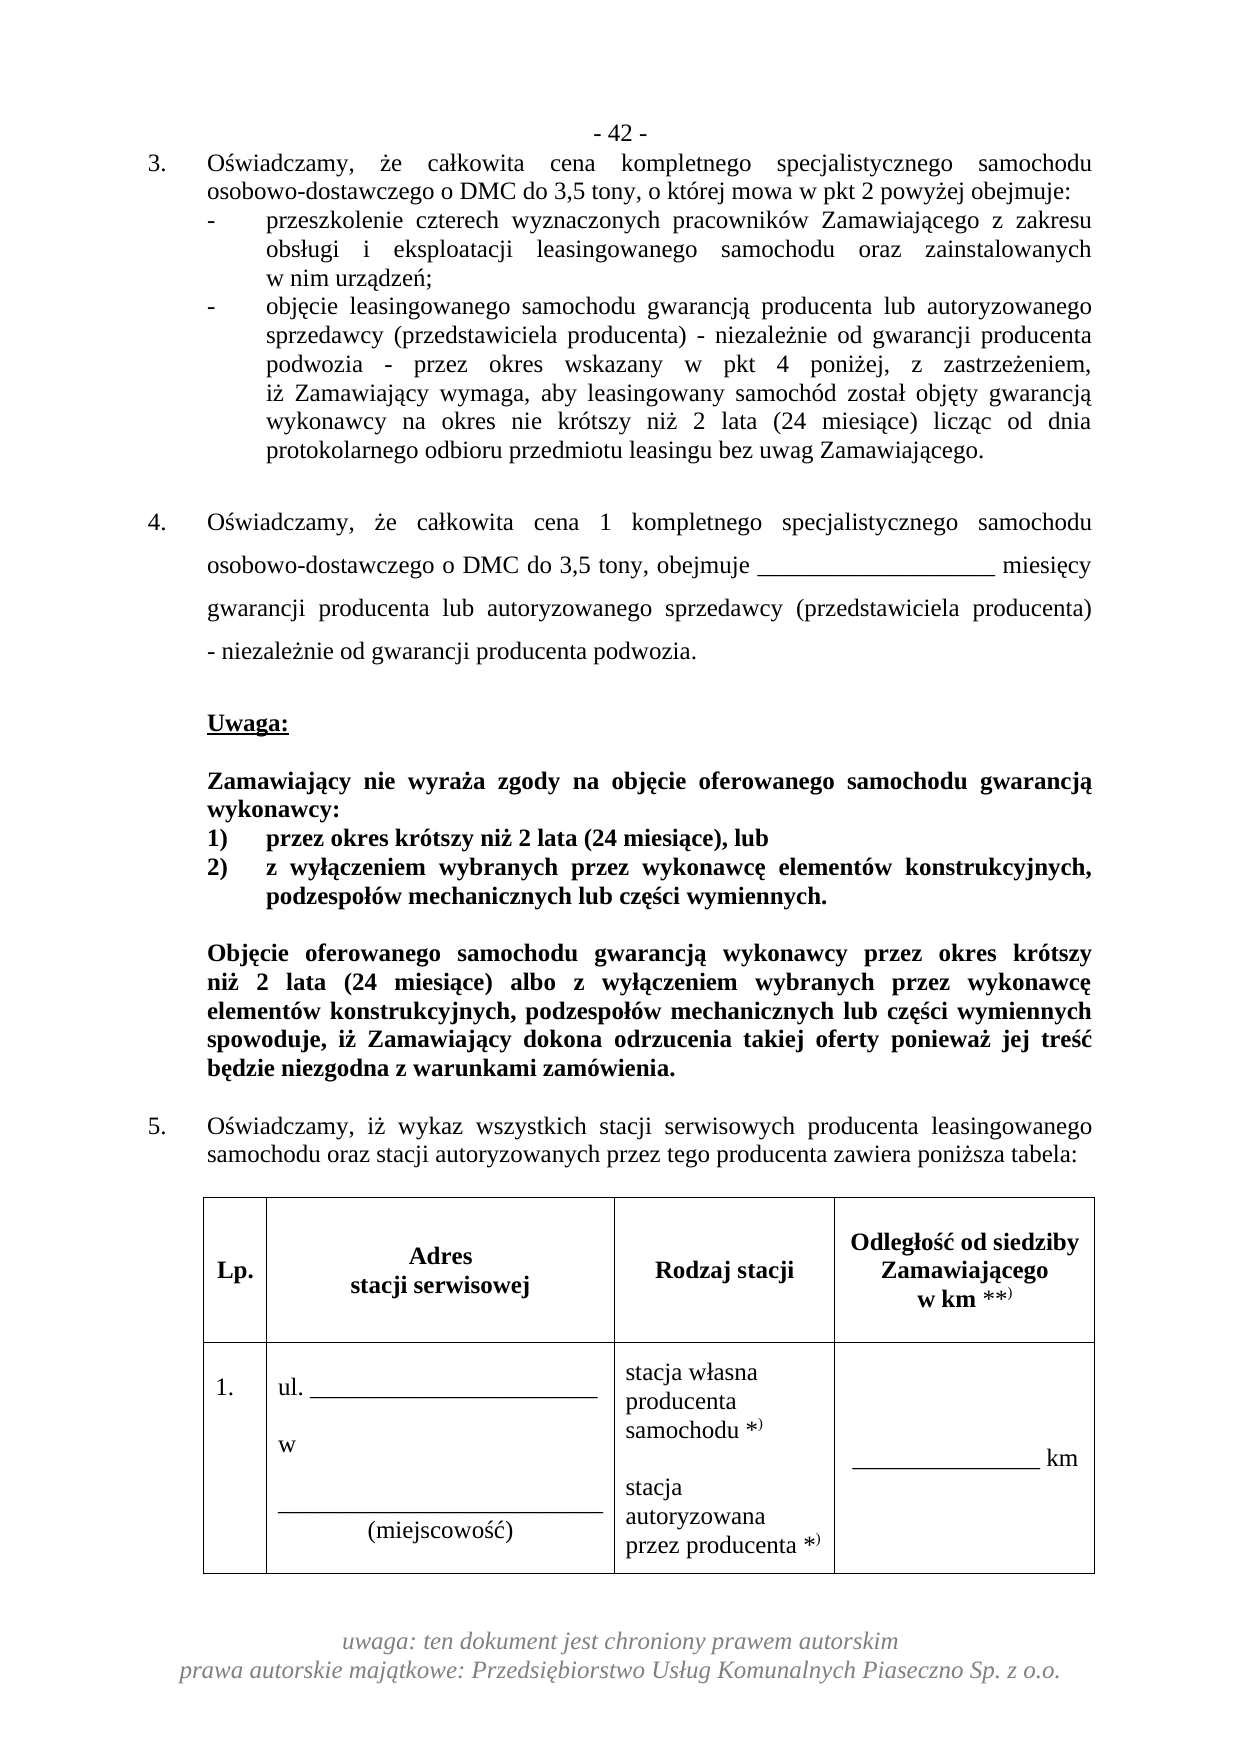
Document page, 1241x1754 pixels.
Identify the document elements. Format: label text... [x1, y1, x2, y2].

text Uwaga: [207, 708, 1092, 737]
text - objęcie leasingowanego samochodu gwarancją producenta lub autoryzowanego sprzedawcy (przedstawiciela producenta) - niezależnie od gwarancji producenta podwozia - przez okres wskazany w pkt 4 poniżej, z zastrzeżeniem, iż Zamawiający wymaga, aby leasingowany samochód został objęty gwarancją wykonawcy na okres nie krótszy niż 2 lata (24 miesiące) licząc od dnia protokolarnego odbioru przedmiotu leasingu bez uwag Zamawiającego. [207, 291, 1092, 464]
text 3. Oświadczamy, że całkowita cena kompletnego specjalistycznego samochodu osobowo-dostawczego o DMC do 3,5 tony, o której mowa w pkt 2 powyżej obejmuje: [148, 148, 1092, 205]
table_cell stacja własna producenta samochodu *) stacja autoryzowana przez producenta *) [615, 1343, 834, 1573]
text 1) przez okres krótszy niż 2 lata (24 miesiące), lub [207, 823, 1092, 852]
text - przeszkolenie czterech wyznaczonych pracowników Zamawiającego z zakresu obsługi i eksploatacji leasingowanego samochodu oraz zainstalowanych w nim urządzeń; [207, 205, 1092, 291]
text Zamawiający nie wyraża zgody na objęcie oferowanego samochodu gwarancją wykonawcy: [207, 766, 1092, 823]
text 2) z wyłączeniem wybranych przez wykonawcę elementów konstrukcyjnych, podzespołów mechanicznych lub części wymiennych. [207, 852, 1092, 909]
text 5. Oświadczamy, iż wykaz wszystkich stacji serwisowych producenta leasingowanego samochodu oraz stacji autoryzowanych przez tego producenta zawiera poniższa tabela: [148, 1111, 1092, 1168]
table_header Adres stacji serwisowej [267, 1198, 614, 1342]
table_header Rodzaj stacji [615, 1198, 834, 1342]
table_header Odległość od siedziby Zamawiającego w km **) [835, 1198, 1094, 1342]
table_cell 1. [204, 1343, 266, 1573]
table_header Lp. [204, 1198, 266, 1342]
text 4. Oświadczamy, że całkowita cena 1 kompletnego specjalistycznego samochodu osobowo-dostawczego o DMC do 3,5 tony, obejmuje ___________________ miesięcy gwarancji producenta lub autoryzowanego sprzedawcy (przedstawiciela producenta) - niezależnie od gwarancji producenta podwozia. [148, 507, 1092, 665]
table_cell ul. _______________________ w __________________________ (miejscowość) [267, 1343, 614, 1573]
table_cell _______________ km [835, 1343, 1094, 1573]
text Objęcie oferowanego samochodu gwarancją wykonawcy przez okres krótszy niż 2 lata (24 miesiące) albo z wyłączeniem wybranych przez wykonawcę elementów konstrukcyjnych, podzespołów mechanicznych lub części wymiennych spowoduje, iż Zamawiający dokona odrzucenia takiej oferty ponieważ jej treść będzie niezgodna z warunkami zamówienia. [207, 938, 1092, 1082]
